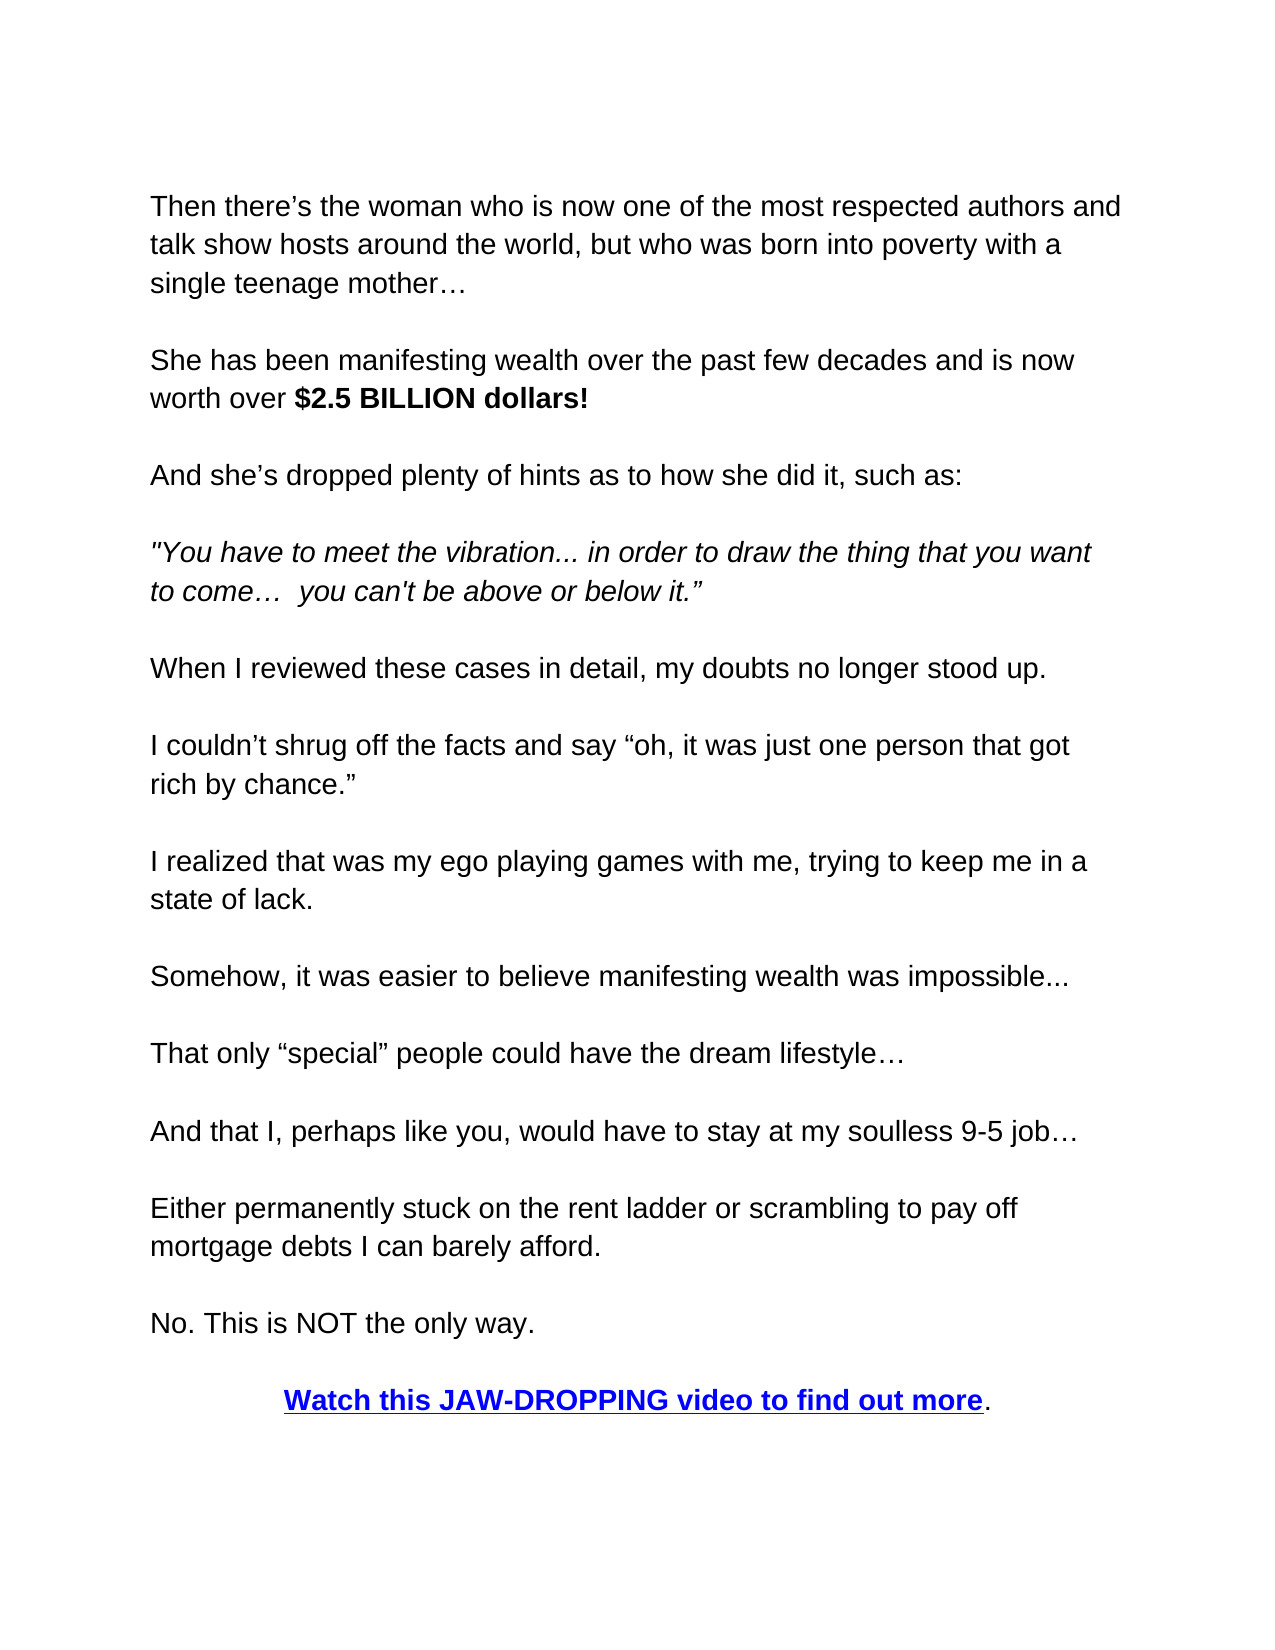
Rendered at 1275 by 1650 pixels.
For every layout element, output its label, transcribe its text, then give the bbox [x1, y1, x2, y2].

text Either permanently stuck on the rent ladder or scrambling to pay off mortgage debts I can barely afford. [150, 1191, 1125, 1263]
text When I reviewed these cases in detail, my doubts no longer stood up. [150, 651, 1125, 684]
text Somehow, it was easier to believe manifesting wealth was impossible... [150, 959, 1125, 993]
text And she’s dropped plenty of hints as to how she did it, such as: [150, 458, 1125, 492]
text No. This is NOT the only way. [150, 1306, 1125, 1340]
text "You have to meet the vibration... in order to draw the thing that you want to come… you can't be above or below it.” [150, 535, 1125, 607]
text Watch this JAW-DROPPING video to find out more. [150, 1383, 1125, 1417]
text And that I, perhaps like you, would have to stay at my soulless 9-5 job… [150, 1113, 1125, 1147]
text I realized that was my ego playing games with me, trying to keep me in a state of lack. [150, 844, 1125, 916]
text That only “special” people could have the dream lifestyle… [150, 1036, 1125, 1070]
text Then there’s the woman who is now one of the most respected authors and talk show hosts around the world, but who was born into poverty with a single teenage mother… [150, 188, 1125, 299]
text She has been manifesting wealth over the past few decades and is now worth over $2.5 BILLION dollars! [150, 343, 1125, 415]
text I couldn’t shrug off the facts and say “oh, it was just one person that got rich by chance.” [150, 728, 1125, 800]
